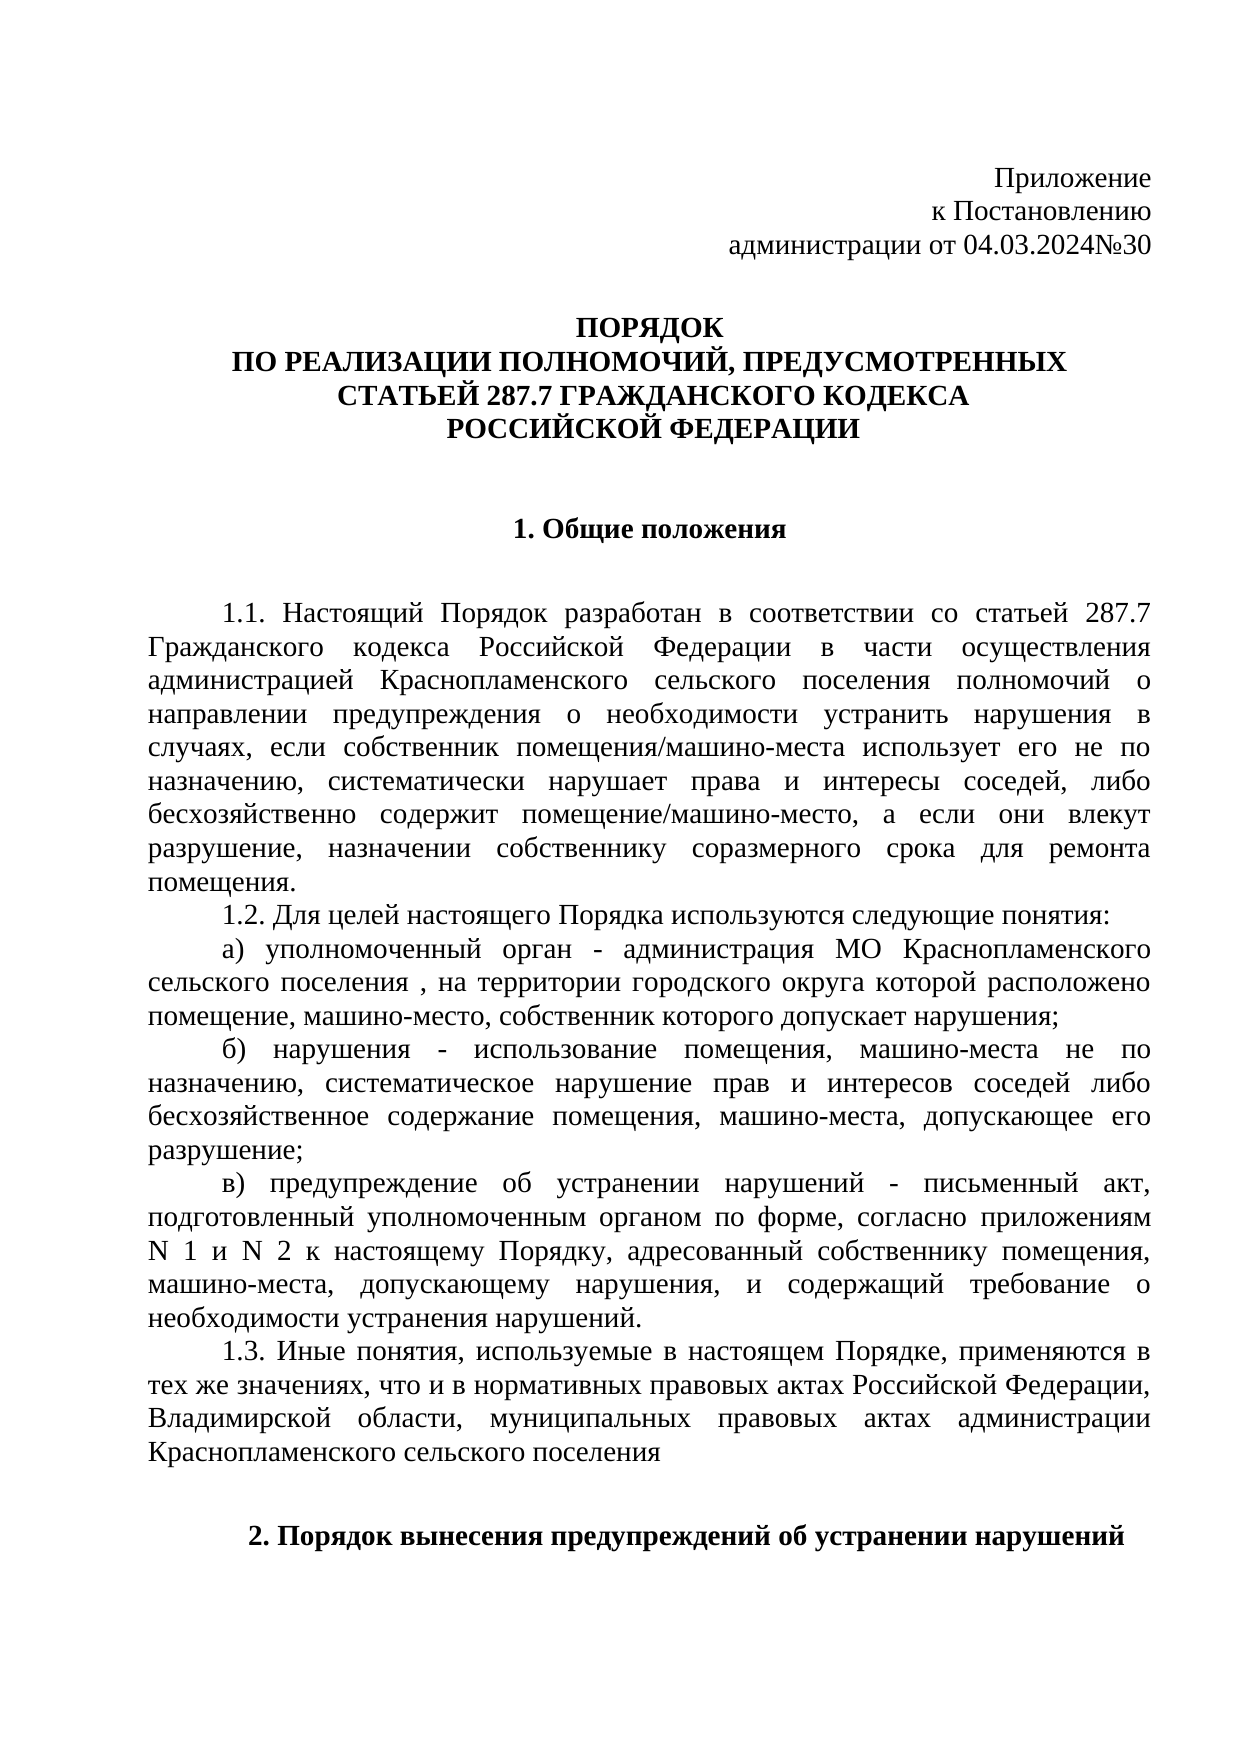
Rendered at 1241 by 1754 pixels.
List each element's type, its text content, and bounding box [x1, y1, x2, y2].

text 1.1. Настоящий Порядок разработан в соответствии со статьей 287.7 Гражданского кодекса Российской Федерации в части осуществления администрацией Краснопламенского сельского поселения полномочий о направлении предупреждения о необходимости устранить нарушения в случаях, если собственник помещения/машино-места использует его не по назначению, систематически нарушает права и интересы соседей, либо бесхозяйственно содержит помещение/машино-место, а если они влекут разрушение, назначении собственнику соразмерного срока для ремонта помещения. [148, 595, 1152, 897]
text 1.3. Иные понятия, используемые в настоящем Порядке, применяются в тех же значениях, что и в нормативных правовых актах Российской Федерации, Владимирской области, муниципальных правовых актах администрации Краснопламенского сельского поселения [148, 1333, 1152, 1467]
title РОССИЙСКОЙ ФЕДЕРАЦИИ [148, 411, 1152, 445]
title ПОРЯДОК [148, 311, 1152, 344]
title СТАТЬЕЙ 287.7 ГРАЖДАНСКОГО КОДЕКСА [148, 378, 1152, 411]
text к Постановлению [148, 193, 1152, 227]
title 1. Общие положения [148, 512, 1152, 545]
text 1.2. Для целей настоящего Порядка используются следующие понятия: [148, 897, 1152, 931]
text в) предупреждение об устранении нарушений - письменный акт, подготовленный уполномоченным органом по форме, согласно приложениям N 1 и N 2 к настоящему Порядку, адресованный собственнику помещения, машино-места, допускающему нарушения, и содержащий требование о необходимости устранения нарушений. [148, 1166, 1152, 1333]
text администрации от 04.03.2024№30 [148, 227, 1152, 260]
title ПО РЕАЛИЗАЦИИ ПОЛНОМОЧИЙ, ПРЕДУСМОТРЕННЫХ [148, 344, 1152, 378]
text Приложение [148, 160, 1152, 193]
text б) нарушения - использование помещения, машино-места не по назначению, систематическое нарушение прав и интересов соседей либо бесхозяйственное содержание помещения, машино-места, допускающее его разрушение; [148, 1031, 1152, 1166]
title 2. Порядок вынесения предупреждений об устранении нарушений [148, 1518, 1152, 1551]
text а) уполномоченный орган - администрация МО Краснопламенского сельского поселения , на территории городского округа которой расположено помещение, машино-место, собственник которого допускает нарушения; [148, 931, 1152, 1031]
